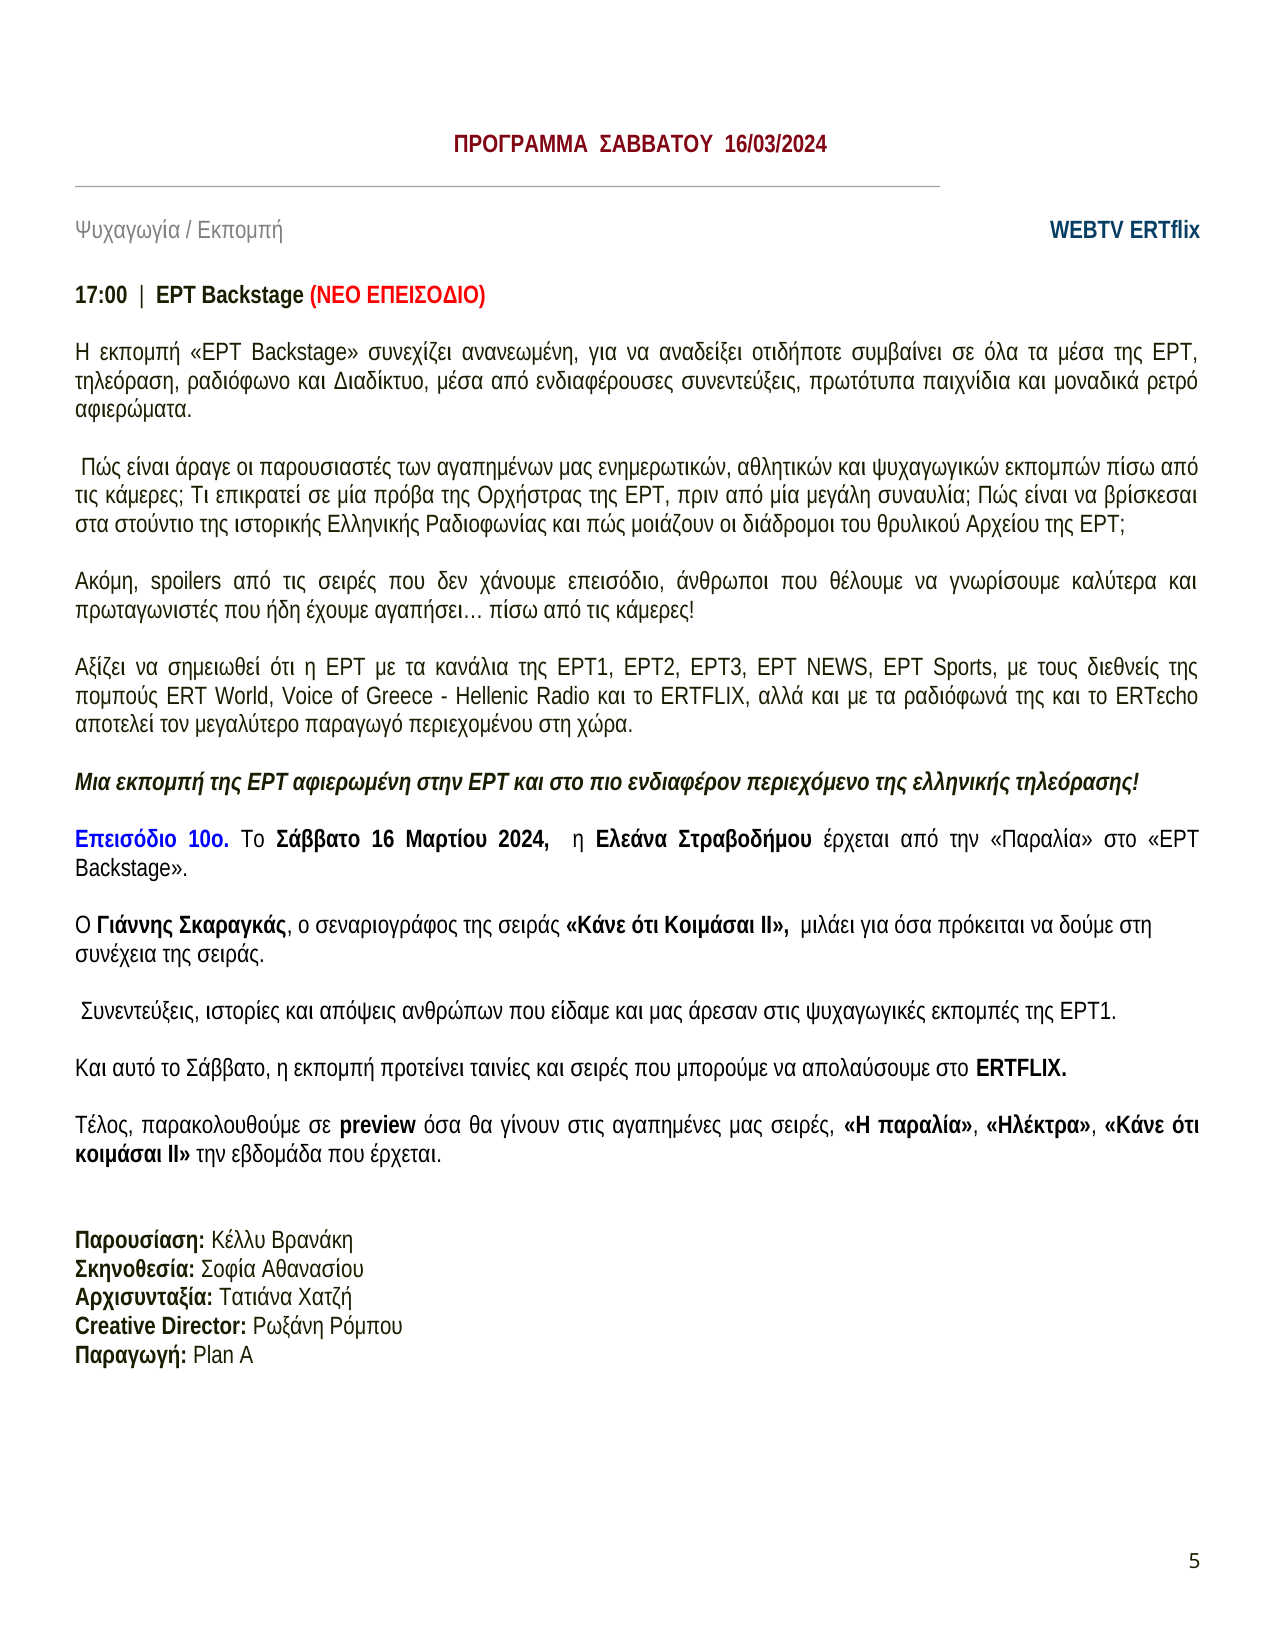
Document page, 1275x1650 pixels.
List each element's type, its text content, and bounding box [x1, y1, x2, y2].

text Αξίζει να σημειωθεί ότι η ΕΡΤ με τα κανάλια της ΕΡΤ1, ΕΡΤ2, ΕΡΤ3, ΕΡΤ NEWS, ΕΡΤ Sports, με τους διεθνείς της πομπούς ERT World, Voice of Greece - Hellenic Radio και το ERTFLIX, αλλά και με τα ραδιόφωνά της και το ERTεcho αποτελεί τον μεγαλύτερο παραγωγό περιεχομένου στη χώρα. [75, 652, 1200, 738]
text Ακόμη, spoilers από τις σειρές που δεν χάνουμε επεισόδιο, άνθρωποι που θέλουμε να γνωρίσουμε καλύτερα και πρωταγωνιστές που ήδη έχουμε αγαπήσει… πίσω από τις κάμερες! [75, 566, 1200, 623]
text Τέλος, παρακολουθούμε σε preview όσα θα γίνουν στις αγαπημένες μας σειρές, «Η παραλία», «Ηλέκτρα», «Κάνε ότι κοιμάσαι ΙΙ» την εβδομάδα που έρχεται. [75, 1111, 1200, 1168]
text Μια εκπομπή της ΕΡΤ αφιερωμένη στην ΕΡΤ και στο πιο ενδιαφέρον περιεχόμενο της ελληνικής τηλεόρασης! [75, 767, 1200, 795]
table_header WEBTV ERTflix [638, 215, 1200, 243]
text Ο Γιάννης Σκαραγκάς, ο σεναριογράφος της σειράς «Κάνε ότι Κοιμάσαι ΙΙ», μιλάει για όσα πρόκειται να δούμε στη συνέχεια της σειράς. [75, 910, 1200, 967]
text Και αυτό το Σάββατο, η εκπομπή προτείνει ταινίες και σειρές που μπορούμε να απολαύσουμε στο ΕRTFLIX. [75, 1053, 1200, 1082]
text Η εκπομπή «ΕΡΤ Backstage» συνεχίζει ανανεωμένη, για να αναδείξει οτιδήποτε συμβαίνει σε όλα τα μέσα της ΕΡΤ, τηλεόραση, ραδιόφωνο και Διαδίκτυο, μέσα από ενδιαφέρουσες συνεντεύξεις, πρωτότυπα παιχνίδια και μοναδικά ρετρό αφιερώματα. [75, 337, 1200, 423]
text Πώς είναι άραγε οι παρουσιαστές των αγαπημένων μας ενημερωτικών, αθλητικών και ψυχαγωγικών εκπομπών πίσω από τις κάμερες; Τι επικρατεί σε μία πρόβα της Ορχήστρας της ΕΡΤ, πριν από μία μεγάλη συναυλία; Πώς είναι να βρίσκεσαι στα στούντιο της ιστορικής Ελληνικής Ραδιοφωνίας και πώς μοιάζουν οι διάδρομοι του θρυλικού Αρχείου της ΕΡΤ; [75, 452, 1200, 538]
table_header Ψυχαγωγία / Εκπομπή [75, 215, 637, 243]
text 17:00 | ΕΡΤ Backstage (ΝΕΟ ΕΠΕΙΣΟΔΙΟ) [75, 243, 1200, 308]
text Επεισόδιο 10ο. Το Σάββατο 16 Μαρτίου 2024, η Ελεάνα Στραβοδήμου έρχεται από την «Παραλία» στο «ΕΡΤ Backstage». [75, 824, 1200, 881]
text Παρουσίαση: Κέλλυ Βρανάκη Σκηνοθεσία: Σοφία Αθανασίου Αρχισυνταξία: Τατιάνα Χατζή Creative Director: Ρωξάνη Ρόμπου Παραγωγή: Plan A [75, 1225, 1200, 1368]
text ΠΡΟΓΡΑΜΜΑ ΣΑΒΒΑΤΟΥ 16/03/2024 [75, 129, 1200, 157]
text Συνεντεύξεις, ιστορίες και απόψεις ανθρώπων που είδαμε και μας άρεσαν στις ψυχαγωγικές εκπομπές της ΕΡΤ1. [75, 996, 1200, 1024]
